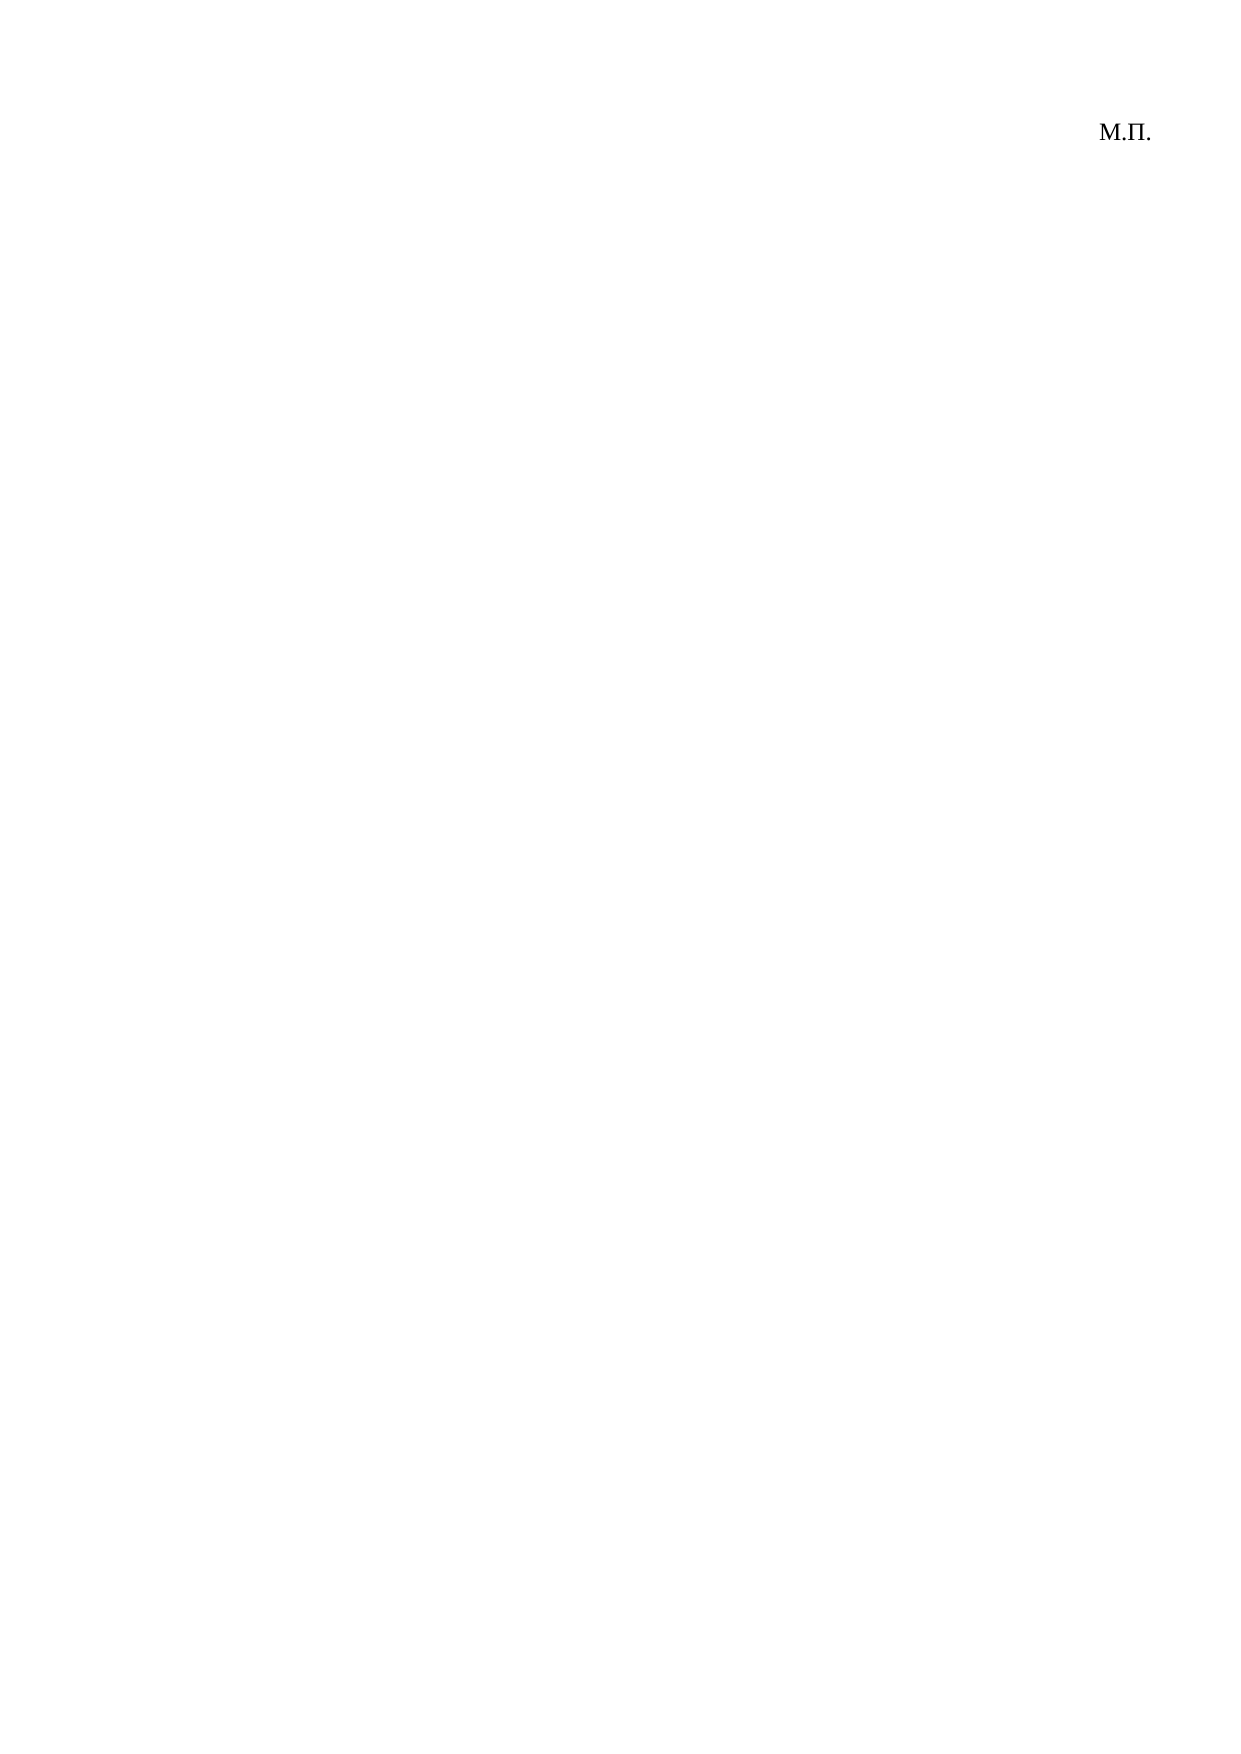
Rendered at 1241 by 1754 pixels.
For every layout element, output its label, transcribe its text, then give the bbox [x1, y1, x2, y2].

text М.П. [177, 118, 1152, 145]
